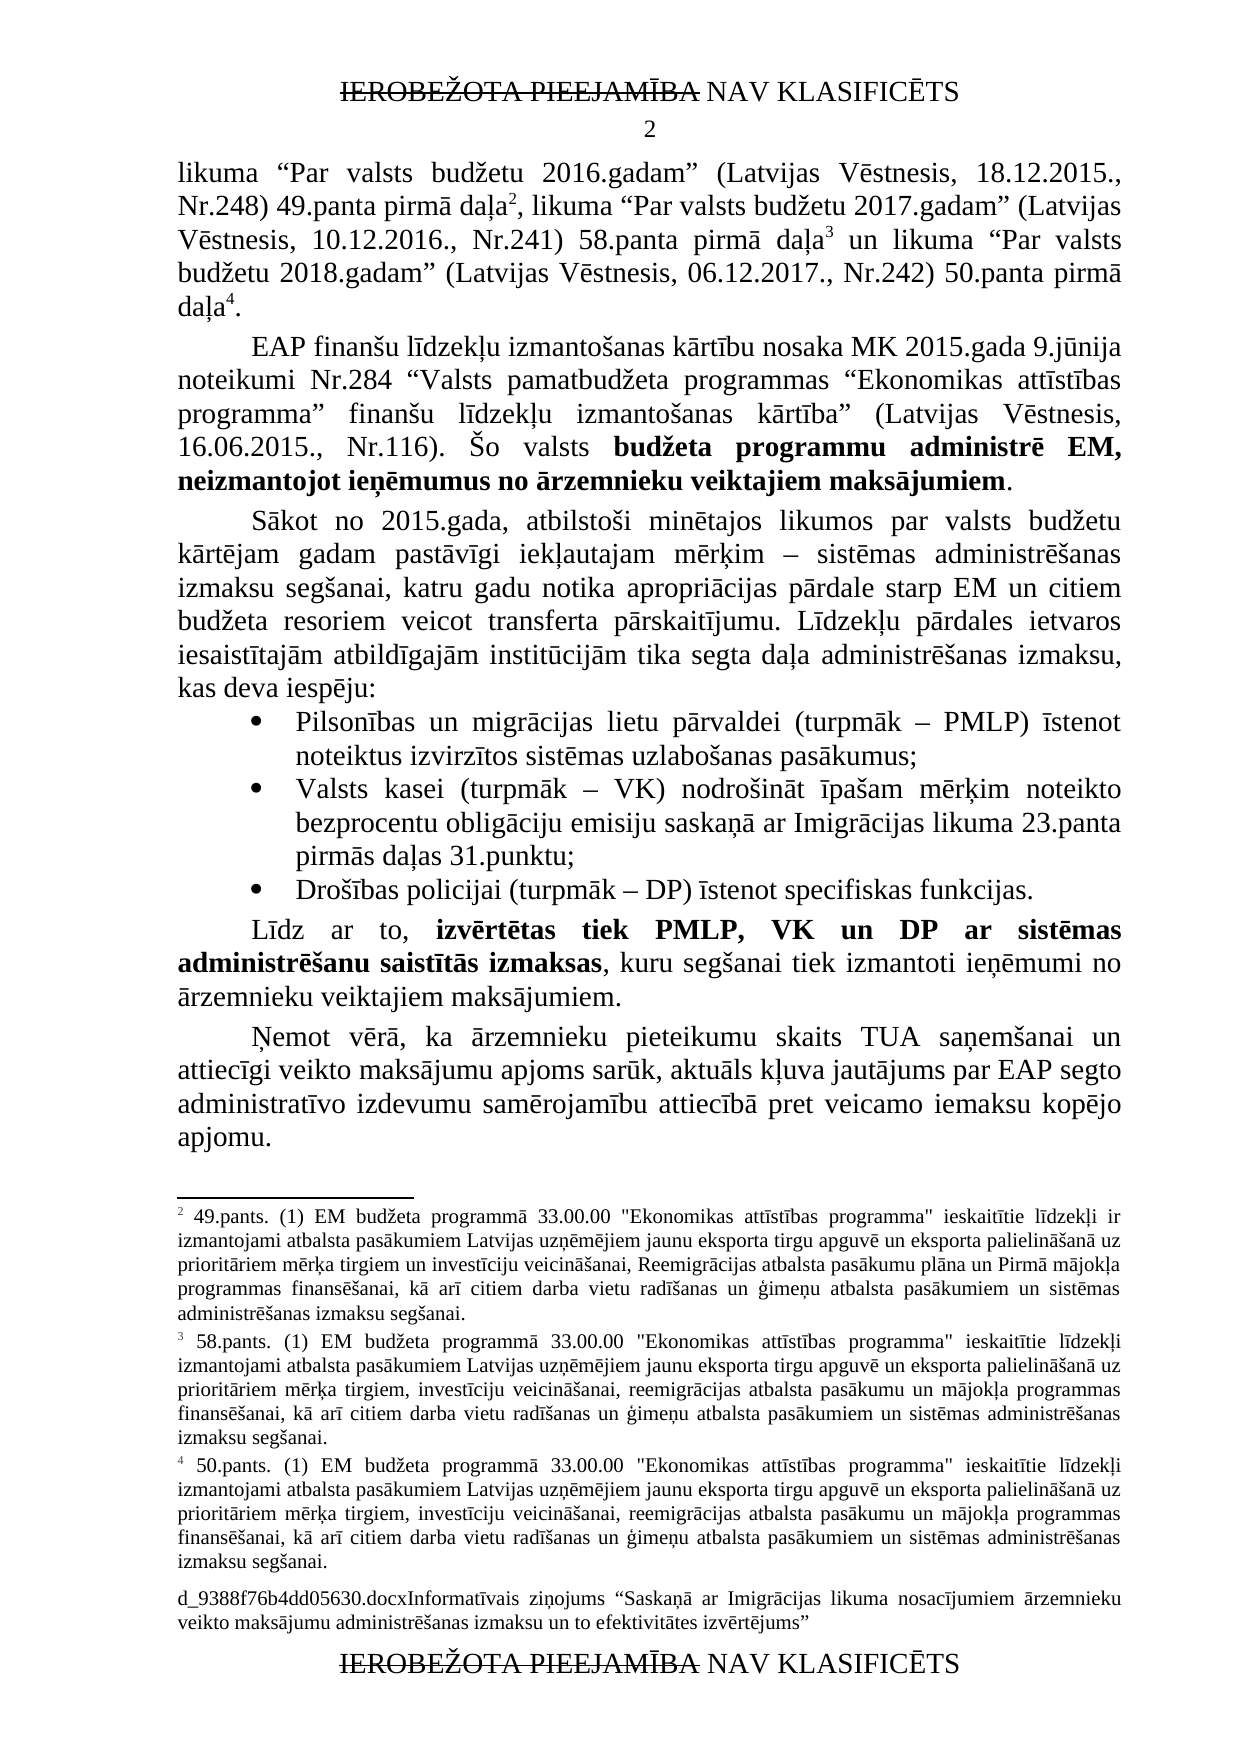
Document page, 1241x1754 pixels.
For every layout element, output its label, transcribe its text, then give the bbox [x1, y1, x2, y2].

text EAP finanšu līdzekļu izmantošanas kārtību nosaka MK 2015.gada 9.jūnija noteikumi Nr.284 “Valsts pamatbudžeta programmas “Ekonomikas attīstības programma” finanšu līdzekļu izmantošanas kārtība” (Latvijas Vēstnesis, 16.06.2015., Nr.116). Šo valsts budžeta programmu administrē EM, neizmantojot ieņēmumus no ārzemnieku veiktajiem maksājumiem. [177, 329, 1122, 497]
list Drošības policijai (turpmāk – DP) īstenot specifiskas funkcijas. [251, 872, 1122, 906]
list Valsts kasei (turpmāk – VK) nodrošināt īpašam mērķim noteikto bezprocentu obligāciju emisiju saskaņā ar Imigrācijas likuma 23.panta pirmās daļas 31.punktu; [251, 771, 1122, 872]
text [177, 155, 1122, 323]
list Pilsonības un migrācijas lietu pārvaldei (turpmāk – PMLP) īstenot noteiktus izvirzītos sistēmas uzlabošanas pasākumus; [251, 704, 1122, 771]
text Līdz ar to, izvērtētas tiek PMLP, VK un DP ar sistēmas administrēšanu saistītās izmaksas, kuru segšanai tiek izmantoti ieņēmumi no ārzemnieku veiktajiem maksājumiem. [177, 912, 1122, 1012]
text Sākot no 2015.gada, atbilstoši minētajos likumos par valsts budžetu kārtējam gadam pastāvīgi iekļautajam mērķim – sistēmas administrēšanas izmaksu segšanai, katru gadu notika apropriācijas pārdale starp EM un citiem budžeta resoriem veicot transferta pārskaitījumu. Līdzekļu pārdales ietvaros iesaistītajām atbildīgajām institūcijām tika segta daļa administrēšanas izmaksu, kas deva iespēju: [177, 503, 1122, 704]
text Ņemot vērā, ka ārzemnieku pieteikumu skaits TUA saņemšanai un attiecīgi veikto maksājumu apjoms sarūk, aktuāls kļuva jautājums par EAP segto administratīvo izdevumu samērojamību attiecībā pret veicamo iemaksu kopējo apjomu. [177, 1019, 1122, 1153]
